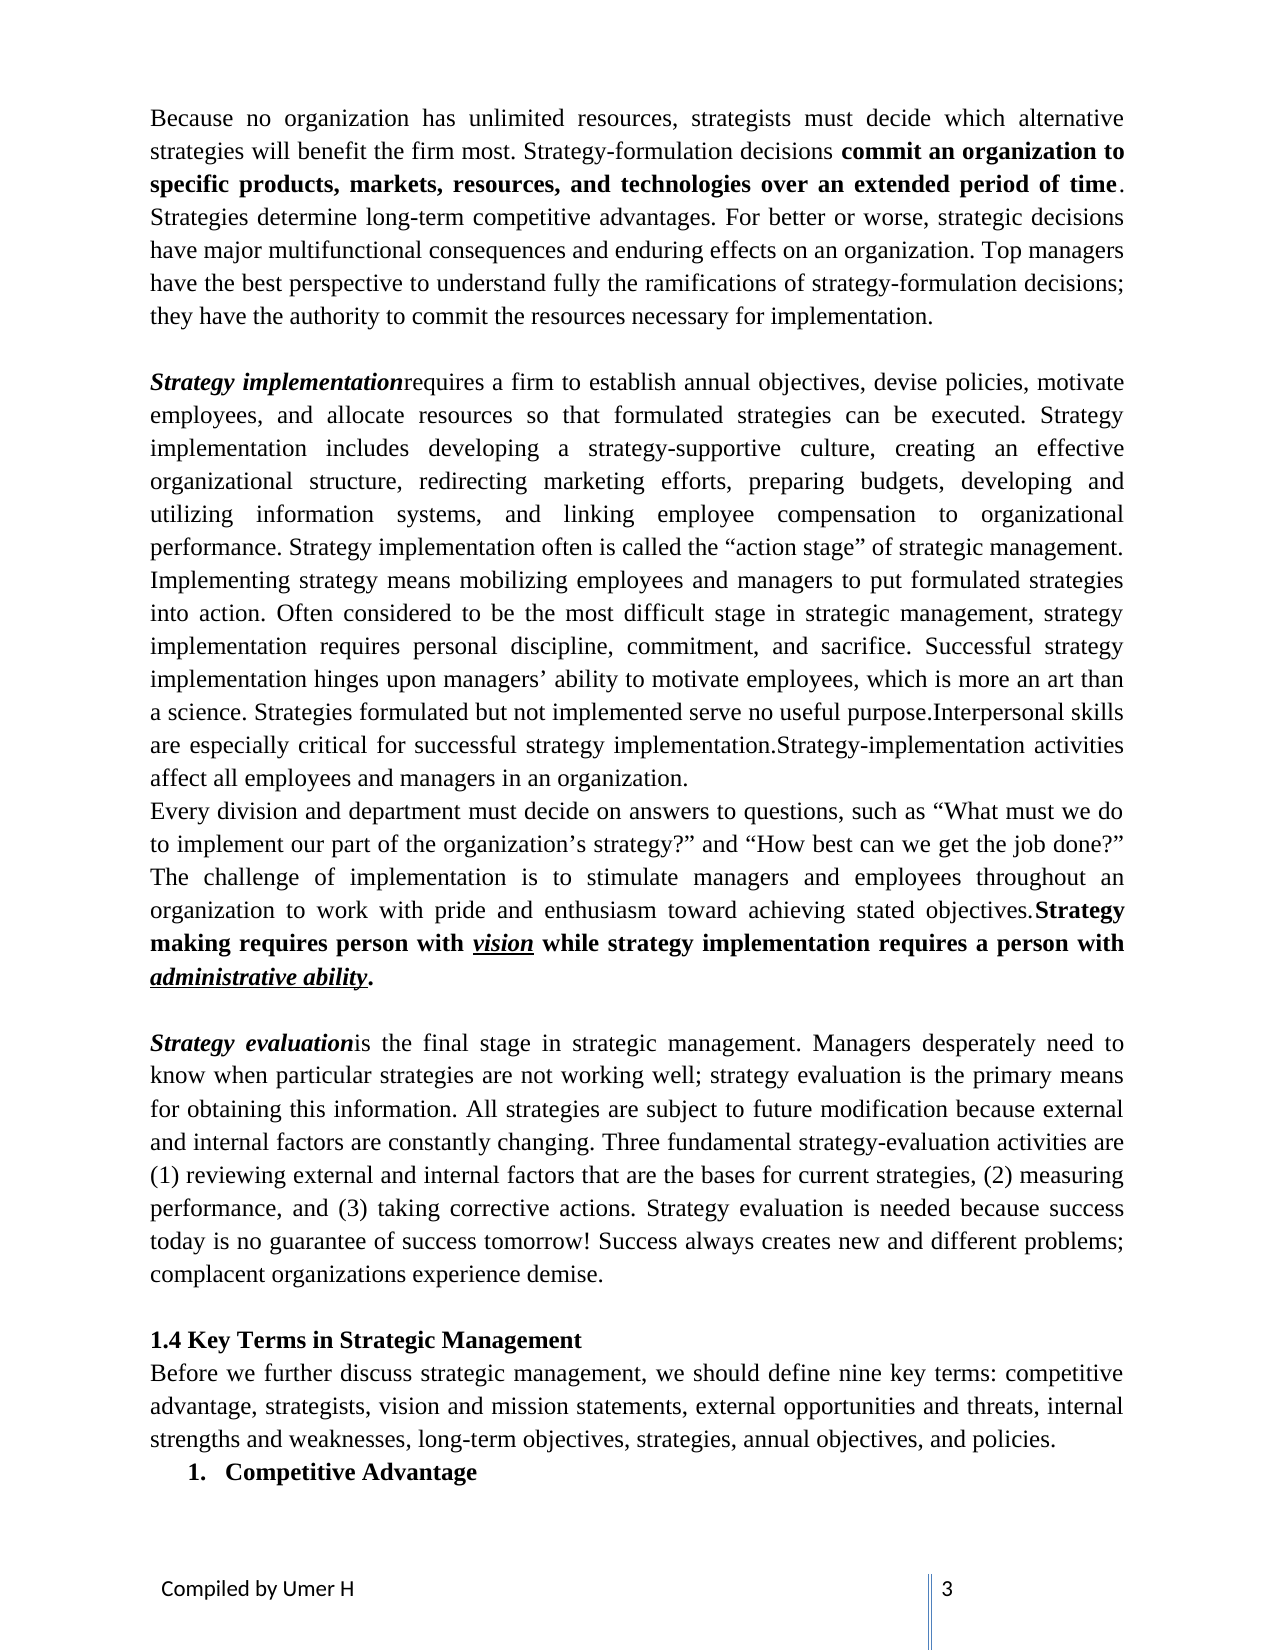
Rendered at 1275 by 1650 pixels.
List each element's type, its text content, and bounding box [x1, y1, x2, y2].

list Competitive Advantage [187, 1457, 1125, 1486]
text 1.4 Key Terms in Strategic Management [150, 1325, 1125, 1353]
text Strategy implementationrequires a firm to establish annual objectives, devise policies, motivate employees, and allocate resources so that formulated strategies can be executed. Strategy implementation includes developing a strategy-supportive culture, creating an effective organizational structure, redirecting marketing efforts, preparing budgets, developing and utilizing information systems, and linking employee compensation to organizational performance. Strategy implementation often is called the “action stage” of strategic management. [150, 367, 1125, 561]
text Every division and department must decide on answers to questions, such as “What must we do to implement our part of the organization’s strategy?” and “How best can we get the job done?” The challenge of implementation is to stimulate managers and employees throughout an organization to work with pride and enthusiasm toward achieving stated objectives.Strategy making requires person with vision while strategy implementation requires a person with administrative ability. [150, 796, 1125, 990]
text Strategy evaluationis the final stage in strategic management. Managers desperately need to know when particular strategies are not working well; strategy evaluation is the primary means for obtaining this information. All strategies are subject to future modification because external and internal factors are constantly changing. Three fundamental strategy-evaluation activities are (1) reviewing external and internal factors that are the bases for current strategies, (2) measuring performance, and (3) taking corrective actions. Strategy evaluation is needed because success today is no guarantee of success tomorrow! Success always creates new and different problems; complacent organizations experience demise. [150, 1028, 1125, 1287]
text Implementing strategy means mobilizing employees and managers to put formulated strategies into action. Often considered to be the most difficult stage in strategic management, strategy implementation requires personal discipline, commitment, and sacrifice. Successful strategy implementation hinges upon managers’ ability to motivate employees, which is more an art than a science. Strategies formulated but not implemented serve no useful purpose.Interpersonal skills are especially critical for successful strategy implementation.Strategy-implementation activities affect all employees and managers in an organization. [150, 565, 1125, 792]
text Because no organization has unlimited resources, strategists must decide which alternative strategies will benefit the firm most. Strategy-formulation decisions commit an organization to specific products, markets, resources, and technologies over an extended period of time. Strategies determine long-term competitive advantages. For better or worse, strategic decisions have major multifunctional consequences and enduring effects on an organization. Top managers have the best perspective to understand fully the ramifications of strategy-formulation decisions; they have the authority to commit the resources necessary for implementation. [150, 103, 1125, 330]
text Before we further discuss strategic management, we should define nine key terms: competitive advantage, strategists, vision and mission statements, external opportunities and threats, internal strengths and weaknesses, long-term objectives, strategies, annual objectives, and policies. [150, 1358, 1125, 1453]
